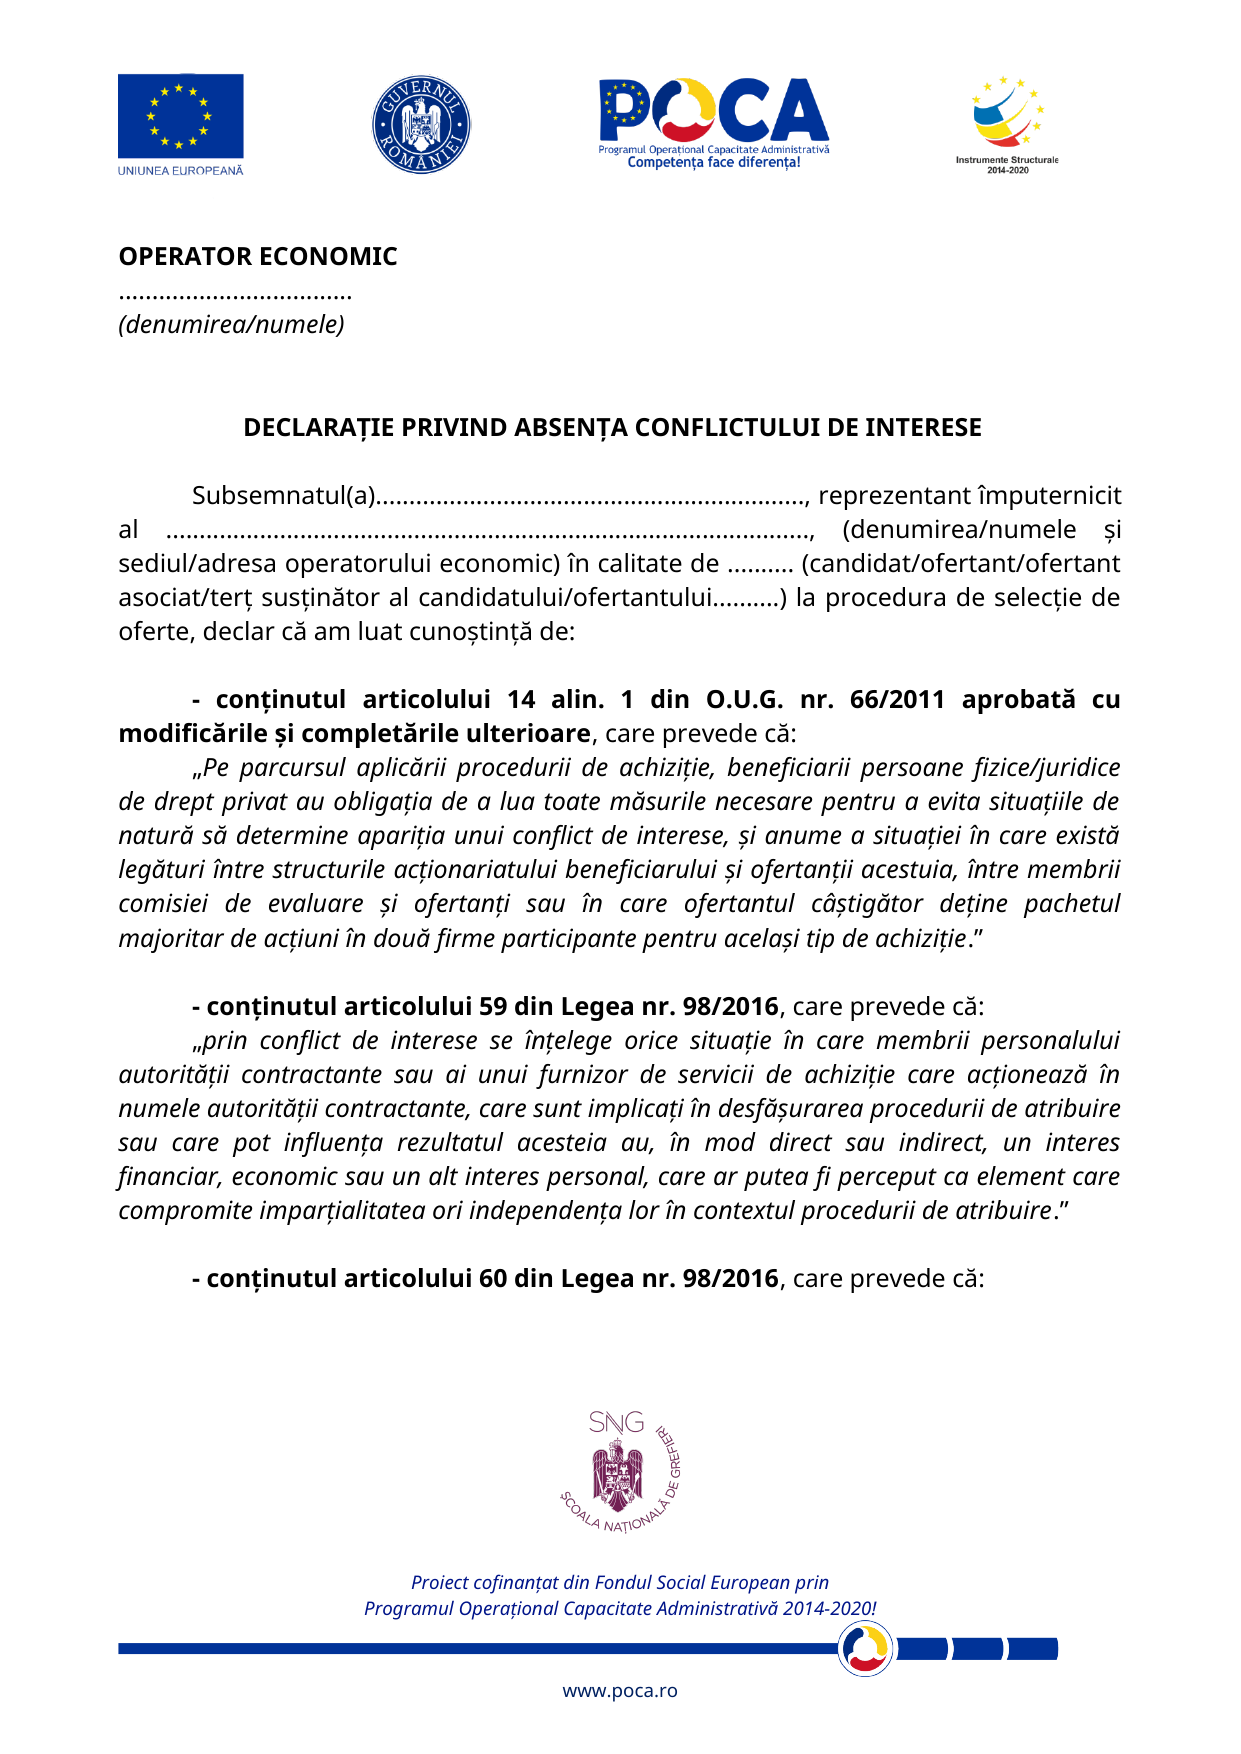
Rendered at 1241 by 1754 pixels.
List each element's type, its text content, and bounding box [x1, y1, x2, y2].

picture [118, 1620, 1059, 1677]
picture [548, 1401, 692, 1544]
text ................................... [118, 273, 1122, 307]
text Subsemnatul(a)................................................................, reprezentant împuternicit al ................................................................................................, (denumirea/numele și sediul/adresa operatorului economic) în calitate de .......... (candidat/ofertant/ofertant asociat/terț susținător al candidatului/ofertantului..........) la procedura de selecție de oferte, declar că am luat cunoștință de: [118, 477, 1122, 648]
text (denumirea/numele) [118, 307, 1107, 341]
text - conținutul articolului 14 alin. 1 din O.U.G. nr. 66/2011 aprobată cu modificările și completările ulterioare, care prevede că: [118, 682, 1122, 750]
text - conținutul articolului 59 din Legea nr. 98/2016, care prevede că: [118, 988, 1122, 1022]
text „prin conflict de interese se înțelege orice situație în care membrii personalului autorității contractante sau ai unui furnizor de servicii de achiziție care acționează în numele autorității contractante, care sunt implicați în desfășurarea procedurii de atribuire sau care pot influența rezultatul acesteia au, în mod direct sau indirect, un interes financiar, economic sau un alt interes personal, care ar putea fi perceput ca element care compromite imparțialitatea ori independența lor în contextul procedurii de atribuire.” [118, 1022, 1122, 1227]
text OPERATOR ECONOMIC [118, 239, 1122, 273]
text - conținutul articolului 60 din Legea nr. 98/2016, care prevede că: [118, 1261, 1122, 1295]
text „Pe parcursul aplicării procedurii de achiziție, beneficiarii persoane fizice/juridice de drept privat au obligația de a lua toate măsurile necesare pentru a evita situațiile de natură să determine apariția unui conflict de interese, și anume a situației în care există legături între structurile acționariatului beneficiarului și ofertanții acestuia, între membrii comisiei de evaluare și ofertanți sau în care ofertantul câștigător deține pachetul majoritar de acțiuni în două firme participante pentru același tip de achiziție.” [118, 750, 1122, 954]
picture [118, 73, 1059, 239]
text DECLARAȚIE PRIVIND ABSENȚA CONFLICTULUI DE INTERESE [118, 409, 1107, 443]
